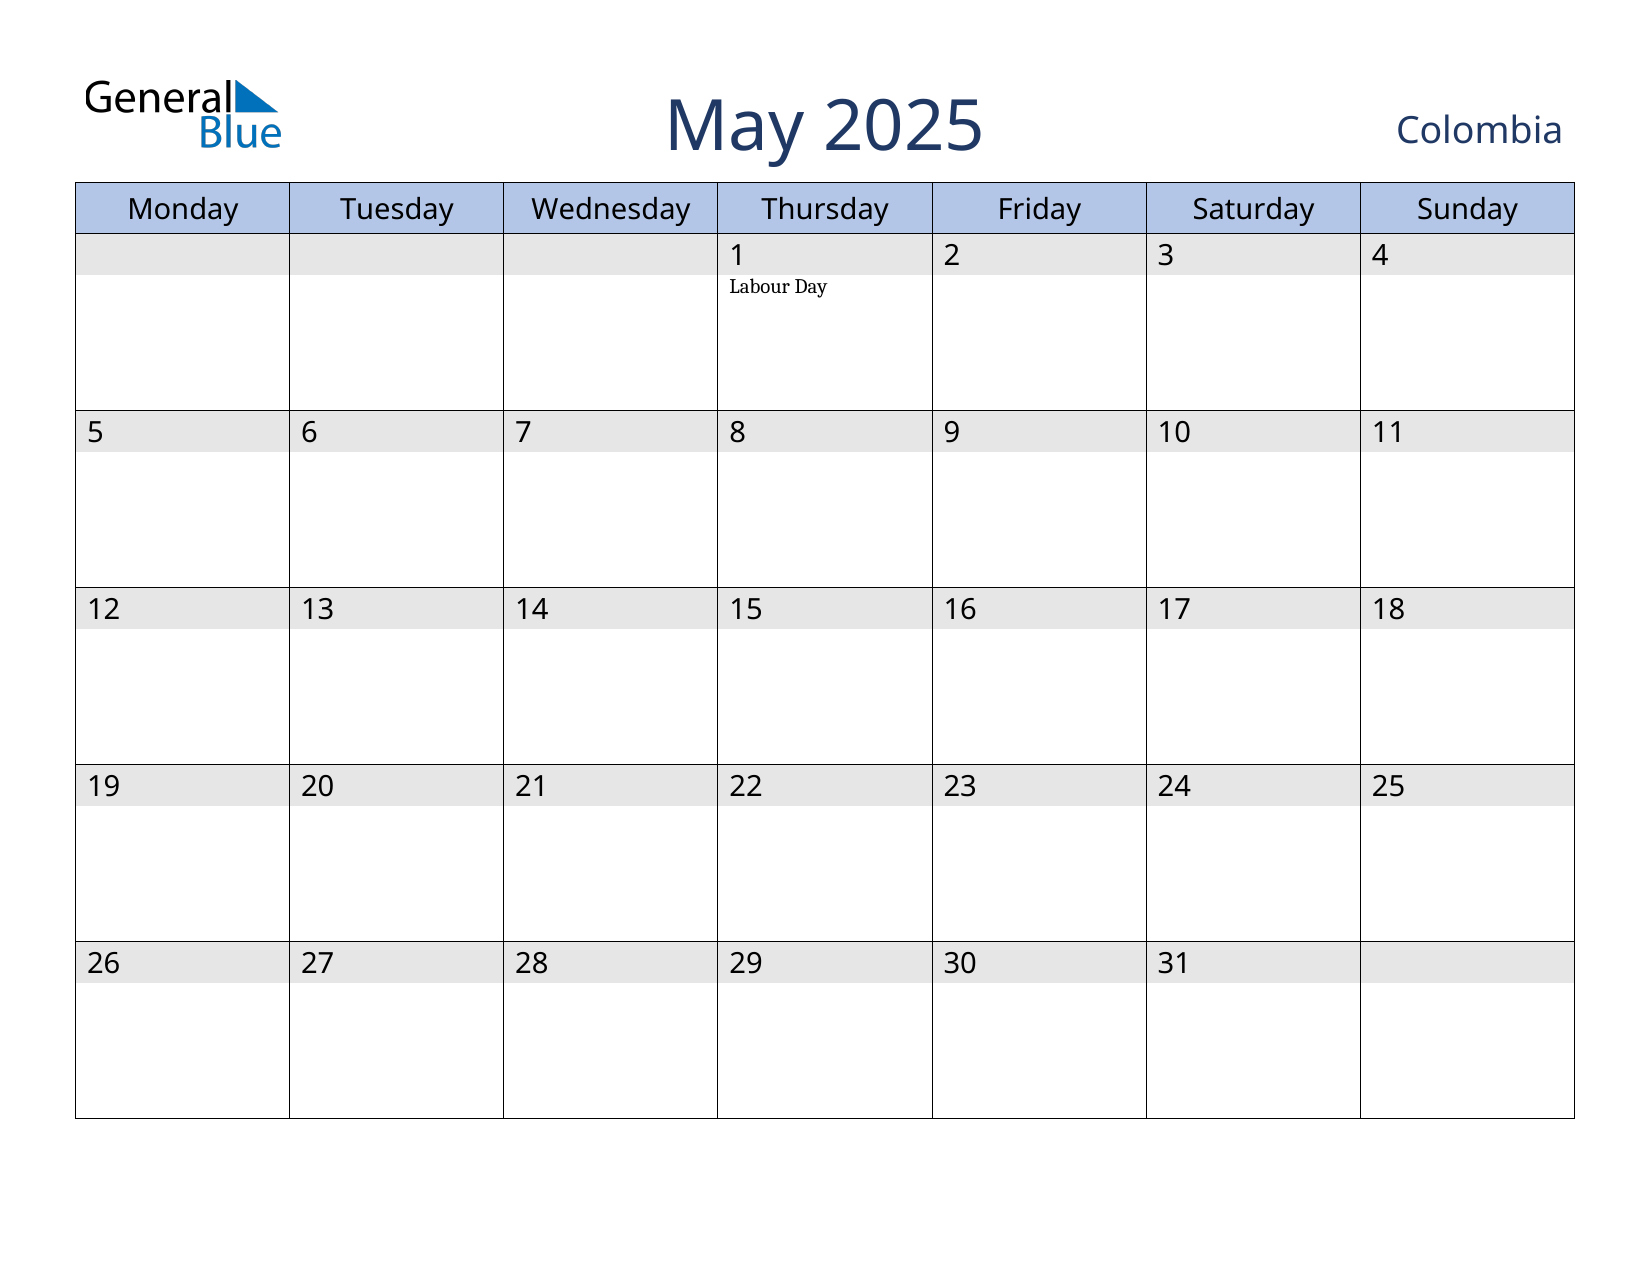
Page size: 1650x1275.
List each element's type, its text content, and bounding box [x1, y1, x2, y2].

table_cell [1361, 452, 1574, 587]
table_cell [290, 234, 503, 275]
table_cell 21 [504, 765, 717, 806]
table_cell [76, 983, 289, 1118]
table_cell [1147, 806, 1360, 941]
table_cell [933, 629, 1146, 764]
table_cell 26 [76, 942, 289, 983]
table_cell [1147, 983, 1360, 1118]
table_cell 19 [76, 765, 289, 806]
table_header Colombia [1146, 75, 1574, 182]
table_cell [1147, 275, 1360, 410]
table_cell 18 [1361, 588, 1574, 629]
table_cell [290, 629, 503, 764]
table_cell 23 [933, 765, 1146, 806]
table_cell [1361, 942, 1574, 983]
table_cell [504, 234, 717, 275]
table_cell 22 [718, 765, 932, 806]
table_cell 29 [718, 942, 932, 983]
table_cell [933, 275, 1146, 410]
table_cell Friday [933, 183, 1146, 233]
table_cell 7 [504, 411, 717, 452]
table_cell 16 [933, 588, 1146, 629]
table_cell [1361, 806, 1574, 941]
table_cell 14 [504, 588, 717, 629]
table_cell [1361, 629, 1574, 764]
table_cell 25 [1361, 765, 1574, 806]
table_cell Saturday [1147, 183, 1360, 233]
table_cell Monday [76, 183, 289, 233]
table_cell [1361, 983, 1574, 1118]
table_cell 11 [1361, 411, 1574, 452]
table_cell [76, 234, 289, 275]
table_cell [933, 983, 1146, 1118]
table_cell [76, 275, 289, 410]
table_cell Wednesday [504, 183, 717, 233]
table_cell [504, 452, 717, 587]
table_cell [718, 983, 932, 1118]
table_cell [76, 629, 289, 764]
table_cell 13 [290, 588, 503, 629]
picture [86, 80, 281, 148]
table_cell Labour Day [718, 275, 932, 410]
table_cell 15 [718, 588, 932, 629]
table_cell [290, 983, 503, 1118]
table_cell Thursday [718, 183, 932, 233]
table_cell 12 [76, 588, 289, 629]
table_cell [504, 806, 717, 941]
table_cell 4 [1361, 234, 1574, 275]
table_cell 3 [1147, 234, 1360, 275]
table_cell [1361, 275, 1574, 410]
table_cell 2 [933, 234, 1146, 275]
table_cell [290, 806, 503, 941]
table_cell 31 [1147, 942, 1360, 983]
table_cell [1147, 452, 1360, 587]
table_cell [76, 452, 289, 587]
table_cell 6 [290, 411, 503, 452]
table_cell [718, 452, 932, 587]
table_cell 20 [290, 765, 503, 806]
table_cell [933, 806, 1146, 941]
table_cell Sunday [1361, 183, 1574, 233]
table_cell [76, 806, 289, 941]
table_cell 1 [718, 234, 932, 275]
table_cell [290, 275, 503, 410]
table_cell [290, 452, 503, 587]
table_cell [1147, 629, 1360, 764]
table_cell 9 [933, 411, 1146, 452]
table_cell [504, 983, 717, 1118]
table_cell 28 [504, 942, 717, 983]
table_cell 17 [1147, 588, 1360, 629]
table_cell 5 [76, 411, 289, 452]
table_header May 2025 [504, 75, 1146, 182]
table_header [76, 75, 503, 182]
table_cell 24 [1147, 765, 1360, 806]
table_cell 10 [1147, 411, 1360, 452]
table_cell 30 [933, 942, 1146, 983]
table_cell 27 [290, 942, 503, 983]
table_cell [718, 806, 932, 941]
table_cell [933, 452, 1146, 587]
table_cell Tuesday [290, 183, 503, 233]
table_cell [504, 629, 717, 764]
table_cell 8 [718, 411, 932, 452]
table_cell [718, 629, 932, 764]
table_cell [504, 275, 717, 410]
